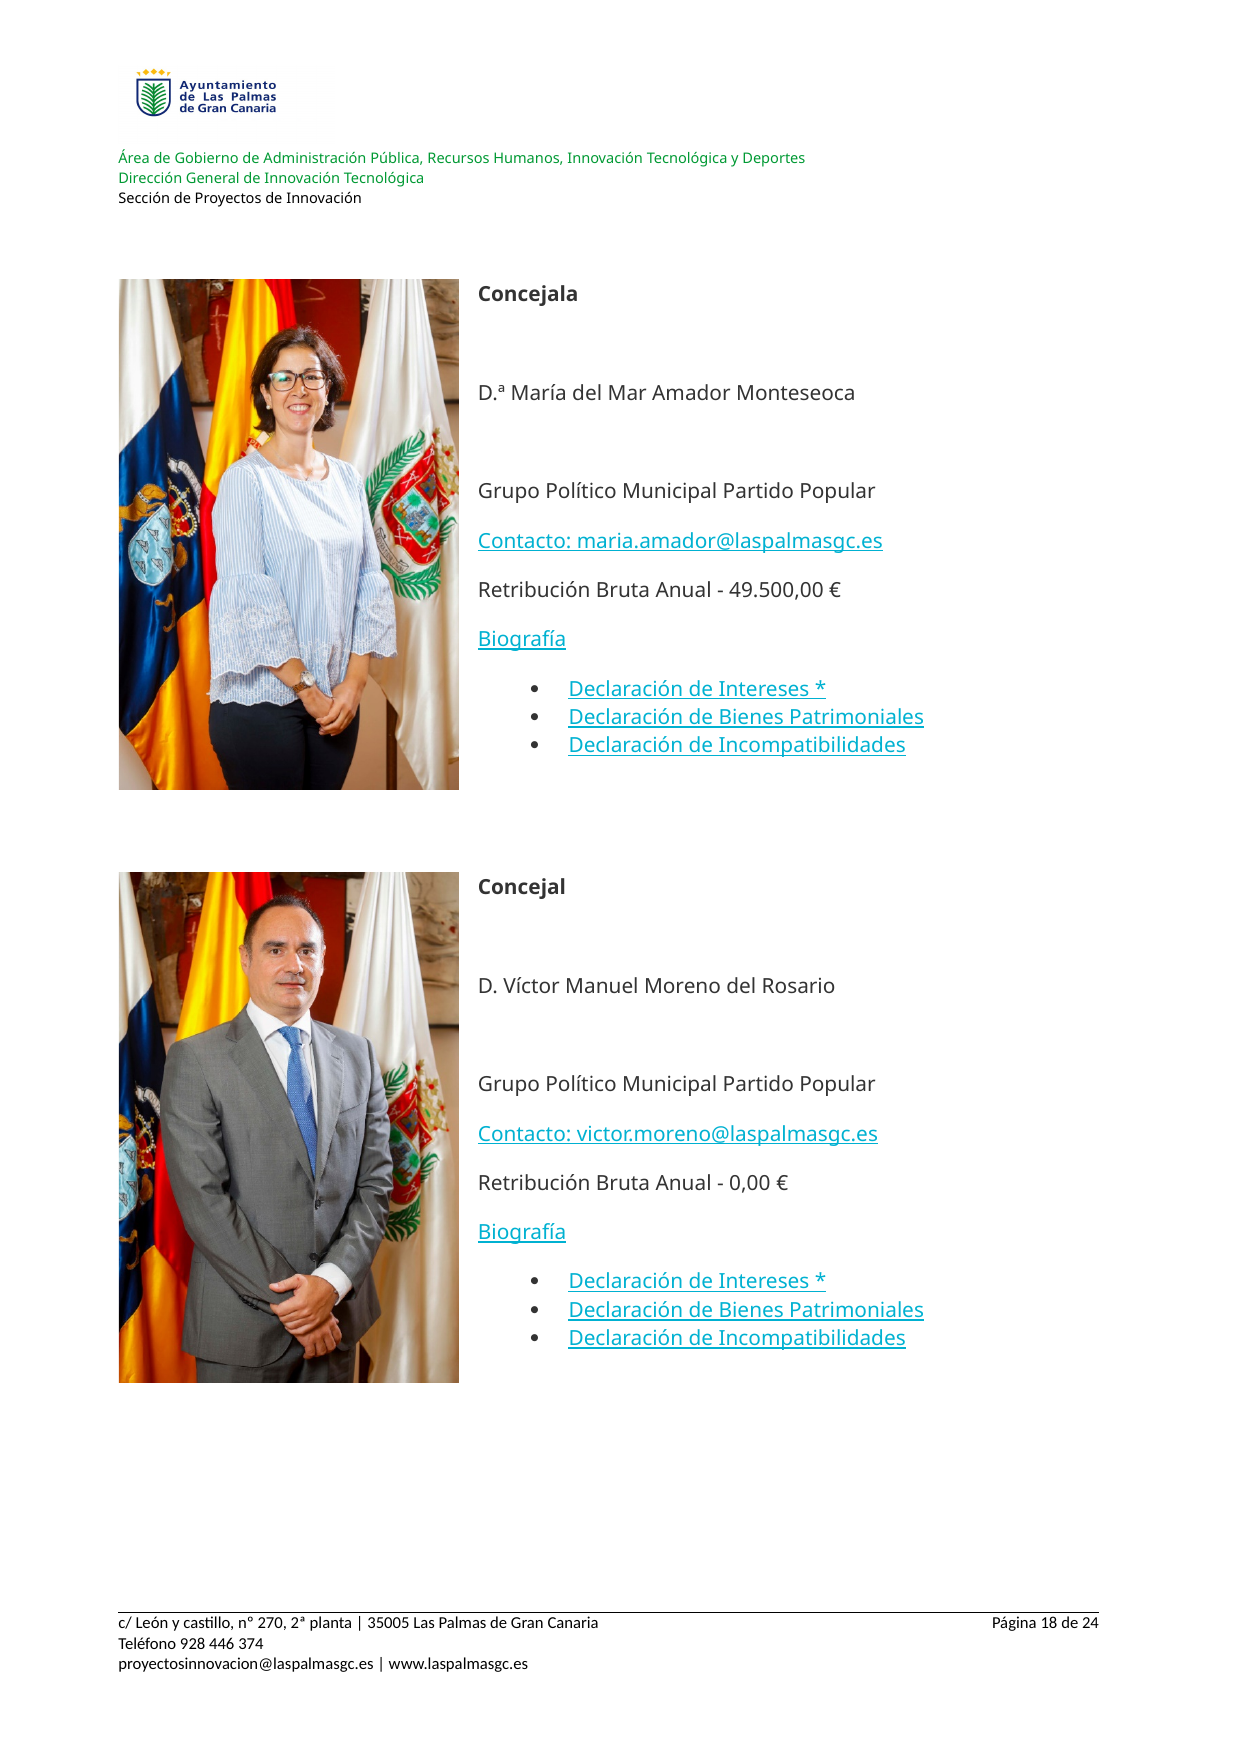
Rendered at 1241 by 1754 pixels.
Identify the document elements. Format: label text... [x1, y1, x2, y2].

list Declaración de Bienes Patrimoniales [459, 702, 1122, 731]
list Declaración de Bienes Patrimoniales [459, 1295, 1122, 1323]
picture [118, 65, 336, 144]
text Concejal [459, 872, 1122, 901]
list Declaración de Incompatibilidades [459, 1323, 1122, 1352]
text Retribución Bruta Anual - 0,00 € [459, 1168, 1122, 1196]
picture [118, 872, 459, 1383]
text Contacto: victor.moreno@laspalmasgc.es [459, 1119, 1122, 1147]
picture [118, 279, 459, 790]
text Contacto: maria.amador@laspalmasgc.es [459, 526, 1122, 554]
text Retribución Bruta Anual - 49.500,00 € [459, 575, 1122, 603]
text Grupo Político Municipal Partido Popular [459, 477, 1122, 505]
text Biografía [459, 1217, 1122, 1246]
text D. Víctor Manuel Moreno del Rosario [459, 971, 1122, 999]
text Grupo Político Municipal Partido Popular [459, 1069, 1122, 1098]
text D.ª María del Mar Amador Monteseoca [459, 378, 1122, 406]
text Concejala [459, 279, 1122, 308]
text Biografía [459, 624, 1122, 653]
list Declaración de Incompatibilidades [459, 731, 1122, 787]
list Declaración de Intereses * [459, 1266, 1122, 1295]
list Declaración de Intereses * [459, 674, 1122, 702]
